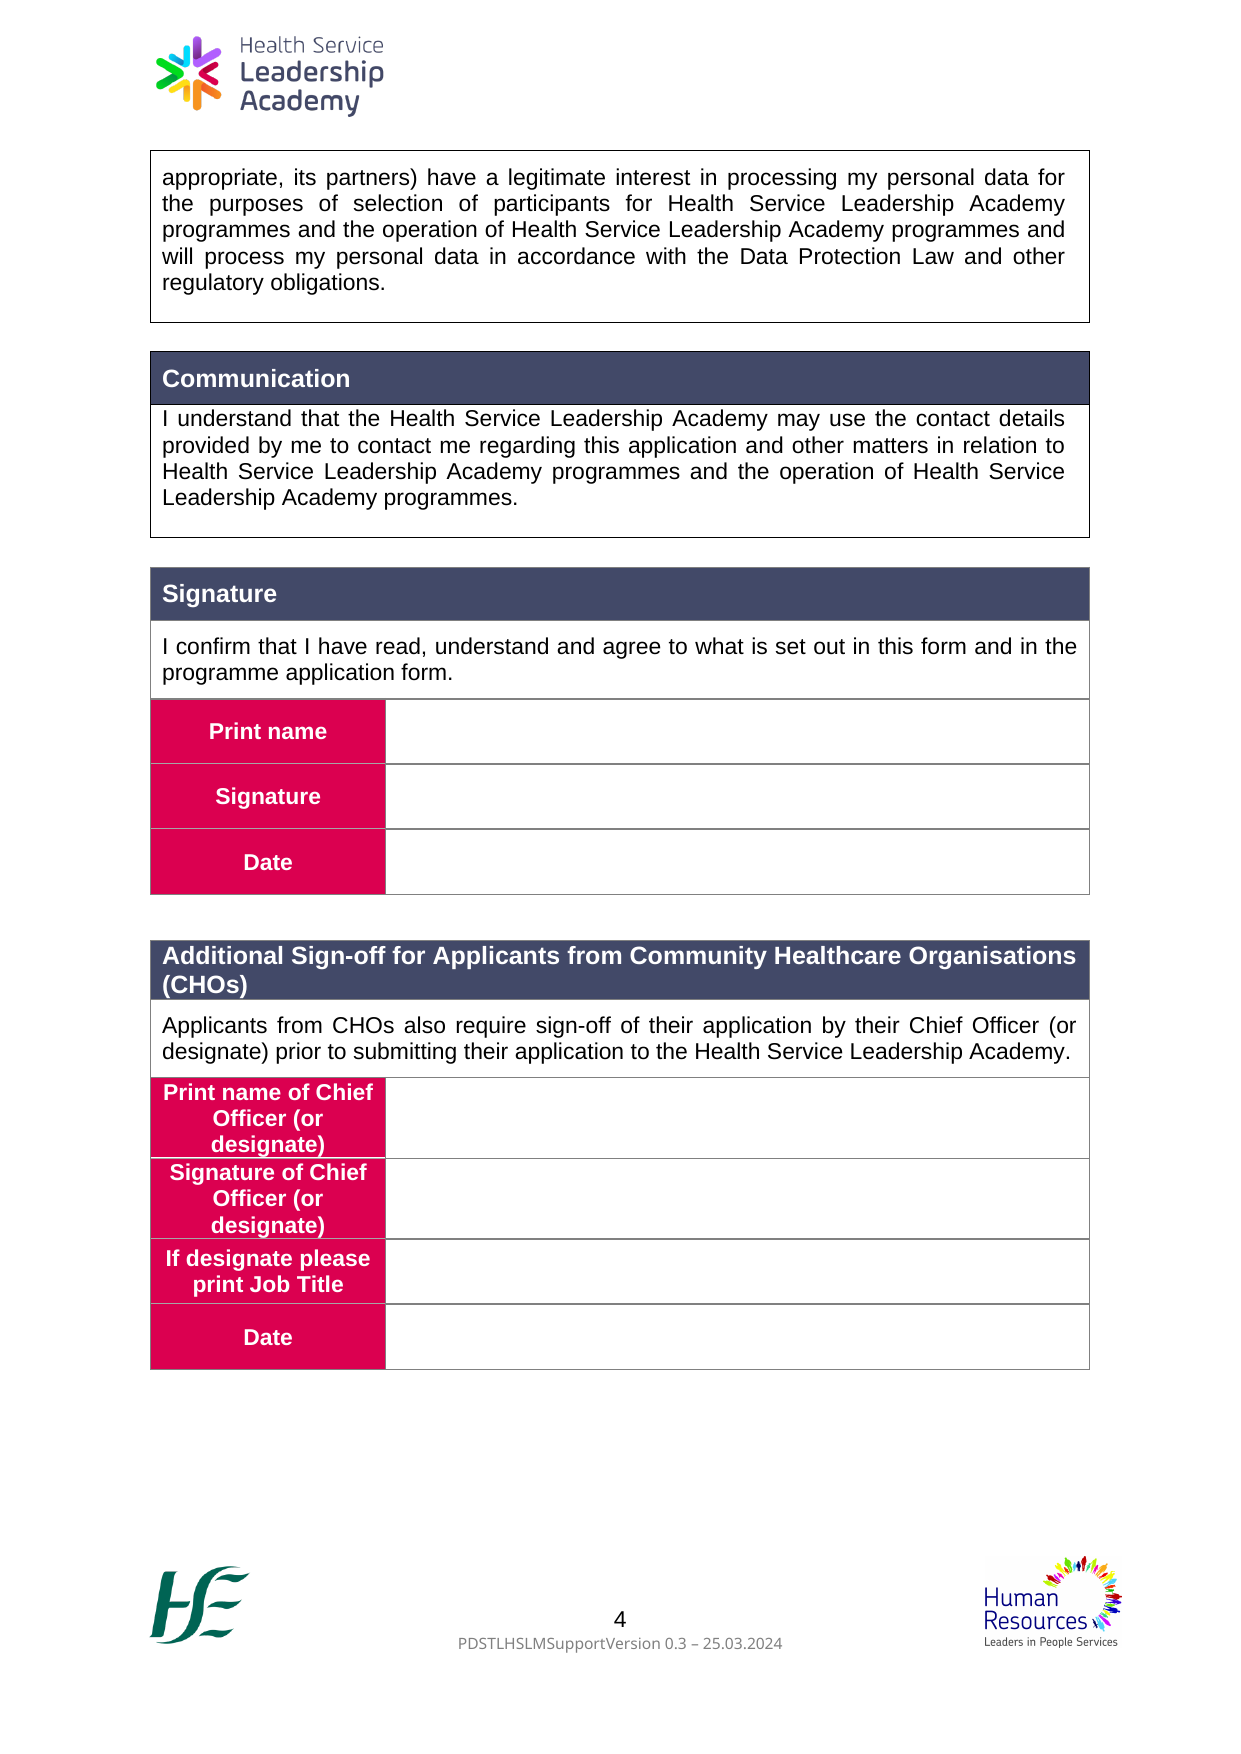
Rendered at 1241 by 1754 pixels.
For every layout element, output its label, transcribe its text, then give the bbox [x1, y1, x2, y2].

table_cell [386, 765, 1089, 828]
picture [985, 1556, 1122, 1648]
picture [133, 1550, 264, 1659]
table_cell Date [151, 1304, 385, 1369]
table_cell [386, 830, 1089, 894]
table_cell If designate please print Job Title [151, 1239, 385, 1303]
table_cell [386, 1159, 1089, 1238]
table_cell Signature [151, 764, 385, 828]
table_cell Print name of Chief Officer (or designate) [151, 1078, 385, 1157]
table_header Signature [151, 568, 1089, 620]
table_cell I understand that the Health Service Leadership Academy may use the contact details provided by me to contact me regarding this application and other matters in relation to Health Service Leadership Academy programmes and the operation of Health Service Leadership Academy programmes. [151, 405, 1089, 537]
picture [150, 30, 416, 121]
table_cell [386, 700, 1089, 763]
table_cell Applicants from CHOs also require sign-off of their application by their Chief Officer (or designate) prior to submitting their application to the Health Service Leadership Academy. [151, 1000, 1089, 1077]
table_cell Date [151, 829, 385, 894]
table_cell [386, 1240, 1089, 1303]
table_cell Print name [151, 700, 385, 763]
table_cell [386, 1305, 1089, 1369]
table_cell [386, 1078, 1089, 1157]
table_cell I confirm that I have read, understand and agree to what is set out in this form and in the programme application form. [151, 621, 1089, 698]
table_header Communication [151, 352, 1089, 404]
table_header Additional Sign-off for Applicants from Community Healthcare Organisations (CHOs) [151, 941, 1089, 999]
table_cell Signature of Chief Officer (or designate) [151, 1159, 385, 1238]
